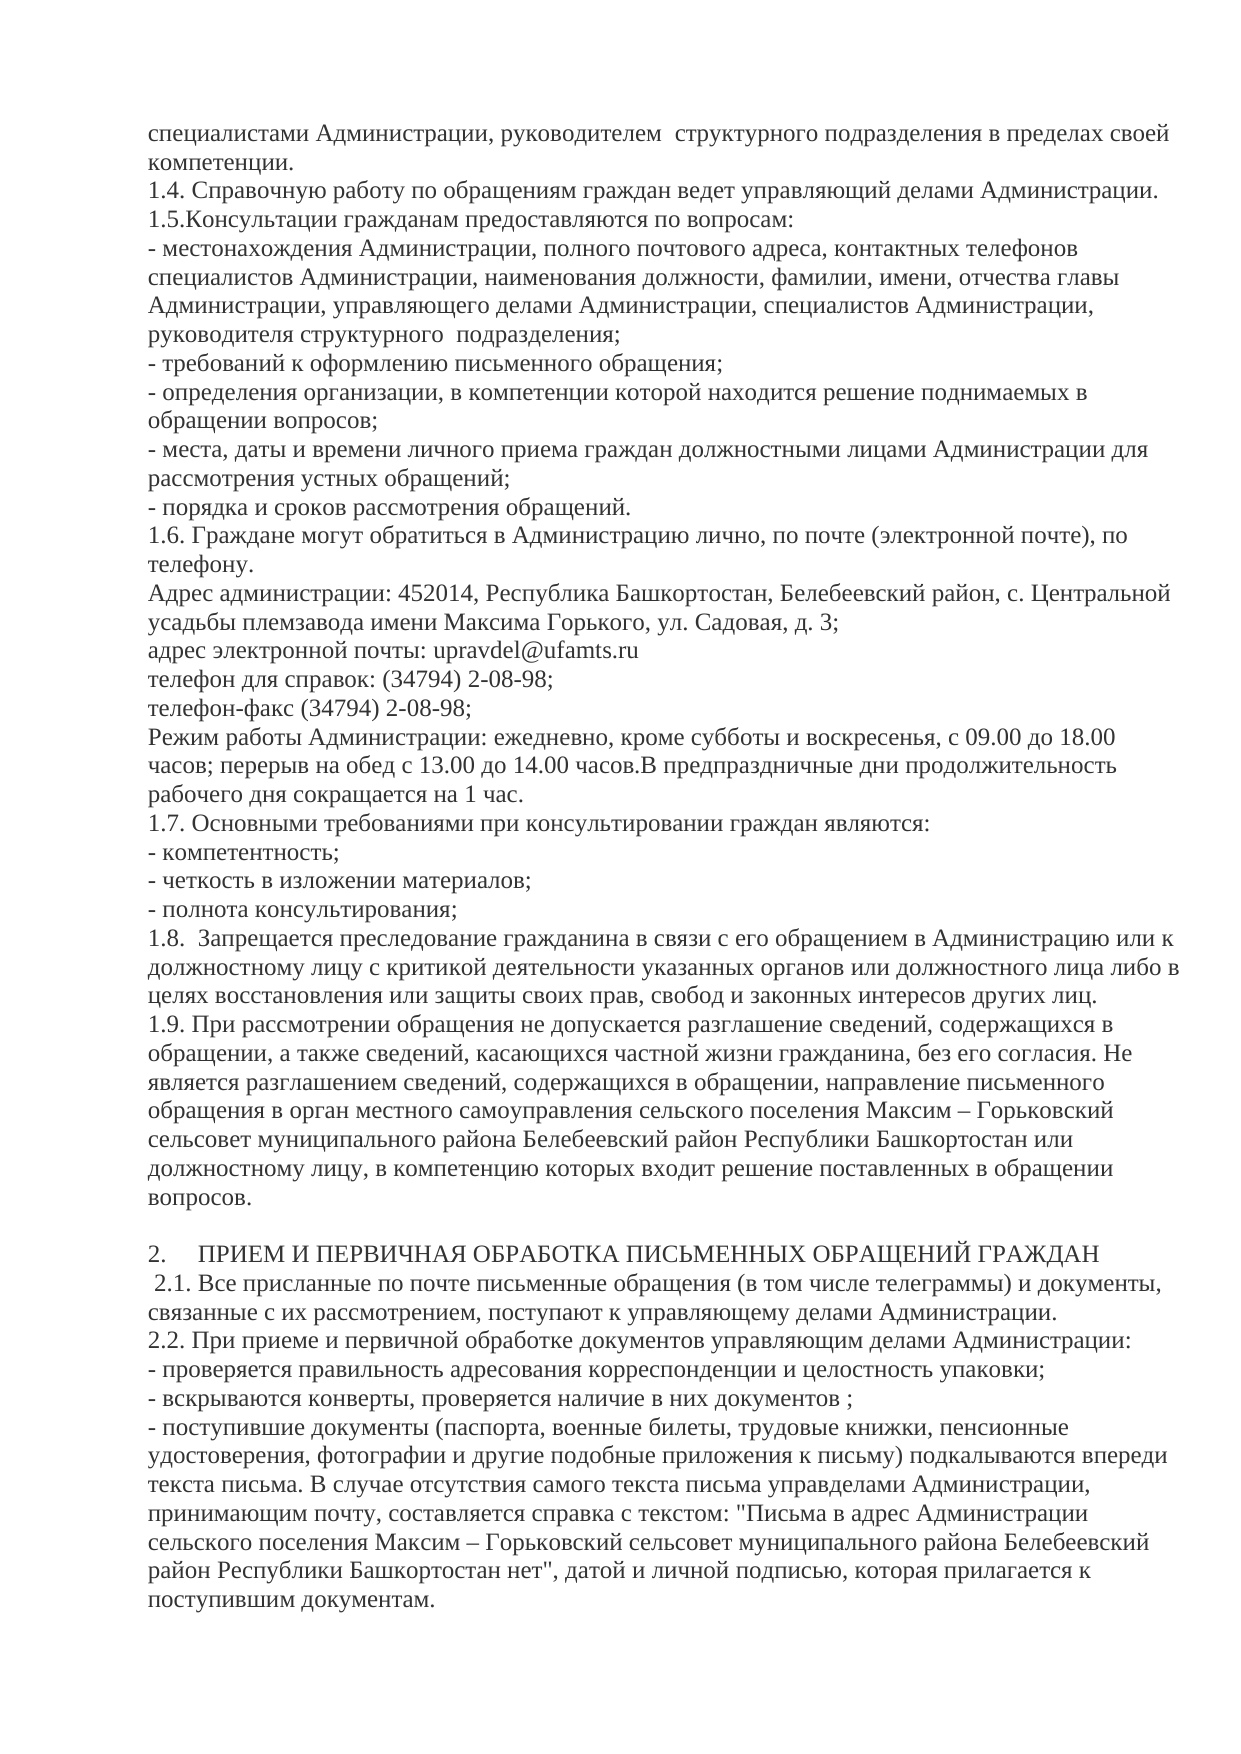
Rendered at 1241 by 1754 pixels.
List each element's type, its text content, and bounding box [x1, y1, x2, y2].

text телефон для справок: (34794) 2-08-98; [148, 664, 1181, 693]
text 2.1. Все присланные по почте письменные обращения (в том числе телеграммы) и документы, связанные с их рассмотрением, поступают к управляющему делами Администрации. 2.2. При приеме и первичной обработке документов управляющим делами Администрации: - проверяется правильность адресования корреспонденции и целостность упаковки; - вскрываются конверты, проверяется наличие в них документов ; [148, 1268, 1181, 1412]
text 1.6. Граждане могут обратиться в Администрацию лично, по почте (электронной почте), по телефону. [148, 521, 1181, 578]
text телефон-факс (34794) 2-08-98; [148, 693, 1181, 722]
text - определения организации, в компетенции которой находится решение поднимаемых в обращении вопросов; [148, 377, 1181, 434]
text - местонахождения Администрации, полного почтового адреса, контактных телефонов специалистов Администрации, наименования должности, фамилии, имени, отчества главы Администрации, управляющего делами Администрации, специалистов Администрации, руководителя структурного подразделения; [148, 233, 1181, 348]
text - места, даты и времени личного приема граждан должностными лицами Администрации для рассмотрения устных обращений; [148, 434, 1181, 492]
text Адрес администрации: 452014, Республика Башкортостан, Белебеевский район, с. Центральной усадьбы племзавода имени Максима Горького, ул. Садовая, д. 3; [148, 578, 1181, 636]
text - четкость в изложении материалов; [148, 866, 1181, 894]
text - полнота консультирования; 1.8. Запрещается преследование гражданина в связи с его обращением в Администрацию или к должностному лицу с критикой деятельности указанных органов или должностного лица либо в целях восстановления или защиты своих прав, свобод и законных интересов других лиц. 1.9. При рассмотрении обращения не допускается разглашение сведений, содержащихся в обращении, а также сведений, касающихся частной жизни гражданина, без его согласия. Не является разглашением сведений, содержащихся в обращении, направление письменного обращения в орган местного самоуправления сельского поселения Максим – Горьковский сельсовет муниципального района Белебеевский район Республики Башкортостан или должностному лицу, в компетенцию которых входит решение поставленных в обращении вопросов. [148, 894, 1181, 1211]
text адрес электронной почты: upravdel@ufamts.ru [148, 636, 1181, 664]
text Режим работы Администрации: ежедневно, кроме субботы и воскресенья, с 09.00 до 18.00 часов; перерыв на обед с 13.00 до 14.00 часов.В предпраздничные дни продолжительность рабочего дня сокращается на 1 час. [148, 722, 1181, 808]
text 2. ПРИЕМ И ПЕРВИЧНАЯ ОБРАБОТКА ПИСЬМЕННЫХ ОБРАЩЕНИЙ ГРАЖДАН [148, 1239, 1181, 1268]
text 1.7. Основными требованиями при консультировании граждан являются: [148, 808, 1181, 837]
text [148, 118, 1181, 233]
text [148, 1412, 1181, 1613]
text - порядка и сроков рассмотрения обращений. [148, 492, 1181, 521]
text - требований к оформлению письменного обращения; [148, 348, 1181, 377]
text - компетентность; [148, 837, 1181, 866]
